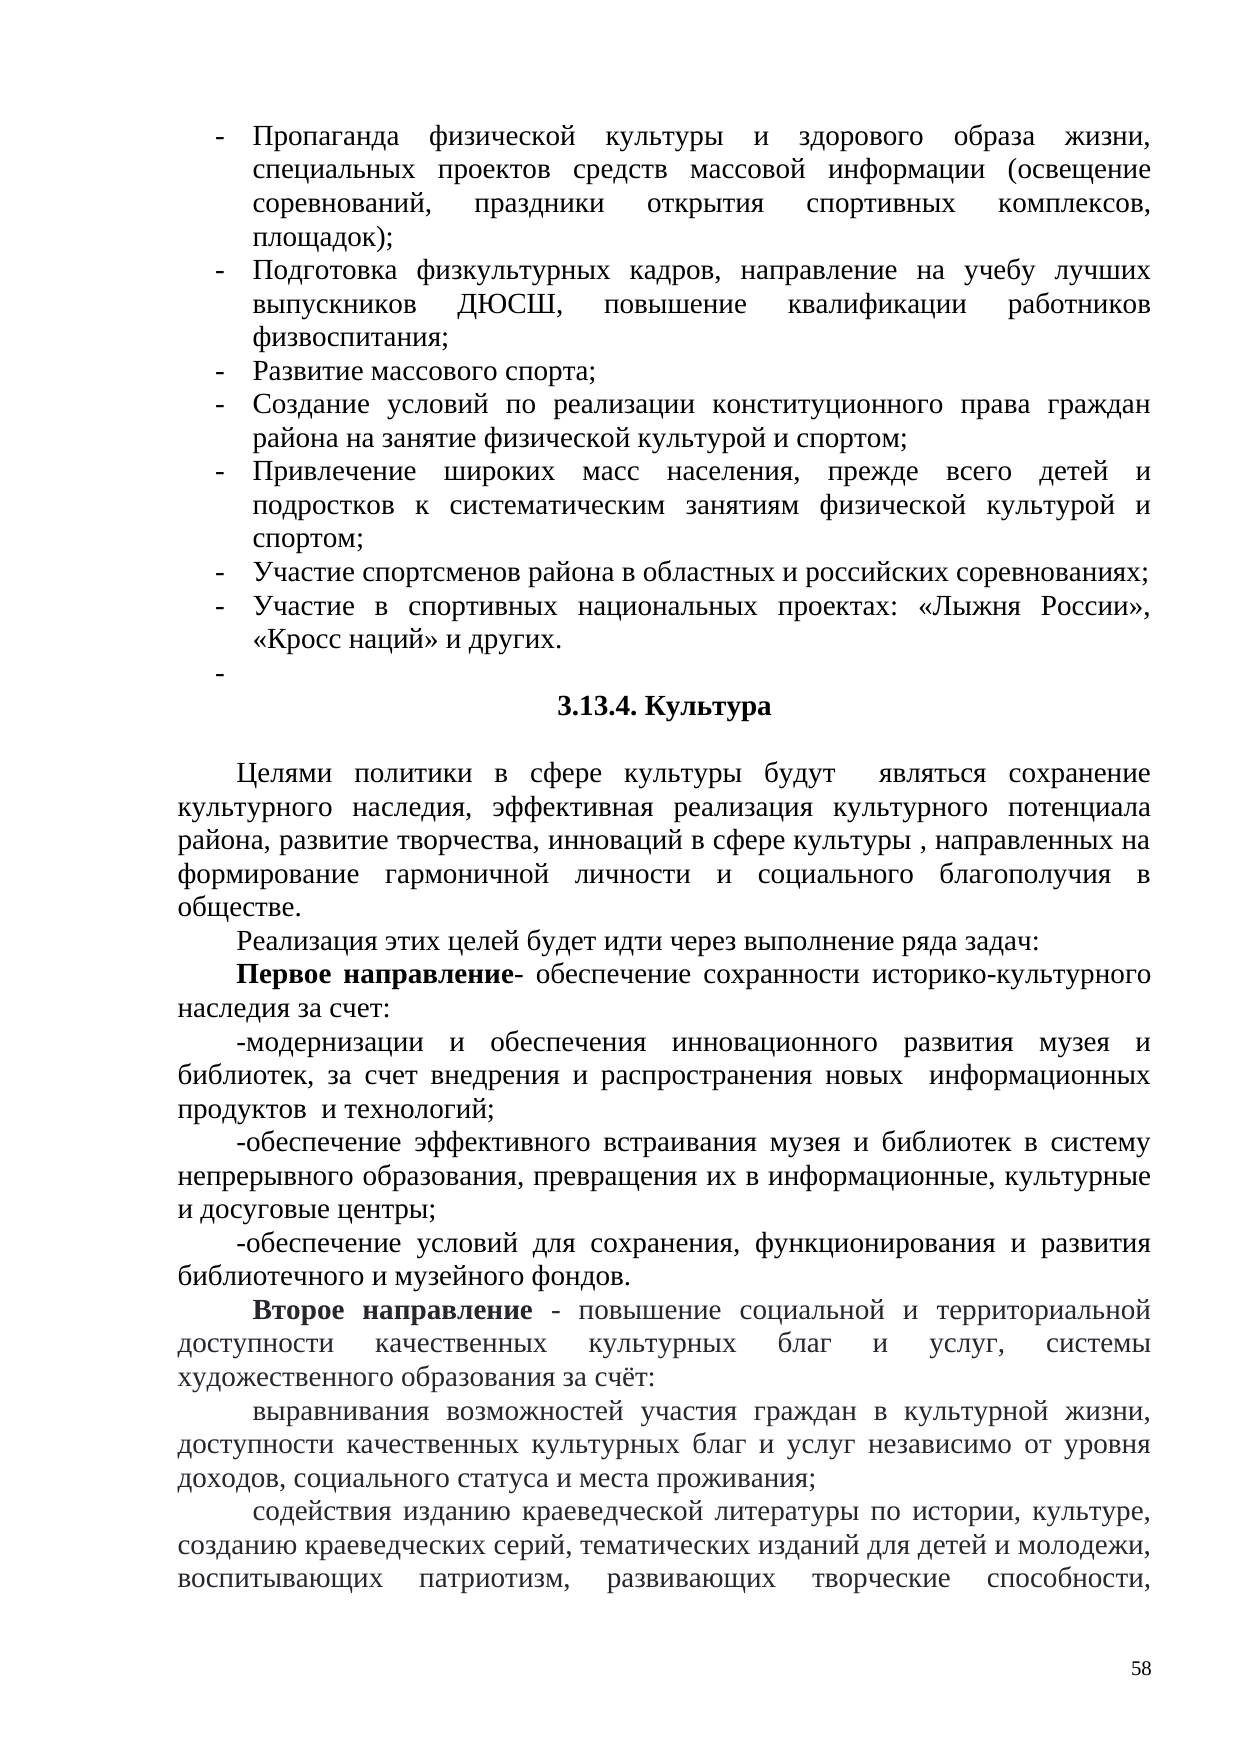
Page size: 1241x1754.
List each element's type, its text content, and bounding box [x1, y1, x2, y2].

list Подготовка физкультурных кадров, направление на учебу лучших выпускников ДЮСШ, повышение квалификации работников физвоспитания; [215, 252, 1152, 353]
list Участие спортсменов района в областных и российских соревнованиях; [215, 554, 1152, 588]
text -модернизации и обеспечения инновационного развития музея и библиотек, за счет внедрения и распространения новых информационных продуктов и технологий; [177, 1024, 1152, 1124]
list Создание условий по реализации конституционного права граждан района на занятие физической культурой и спортом; [215, 386, 1152, 453]
text 3.13.4. Культура [177, 688, 1152, 722]
list Участие в спортивных национальных проектах: «Лыжня России», «Кросс наций» и других. [215, 588, 1152, 655]
text Целями политики в сфере культуры будут являться сохранение культурного наследия, эффективная реализация культурного потенциала района, развитие творчества, инноваций в сфере культуры , направленных на формирование гармоничной личности и социального благополучия в обществе. [177, 755, 1152, 923]
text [177, 1493, 1152, 1594]
text выравнивания возможностей участия граждан в культурной жизни, доступности качественных культурных благ и услуг независимо от уровня доходов, социального статуса и места проживания; [177, 1393, 1152, 1493]
text -обеспечение условий для сохранения, функционирования и развития библиотечного и музейного фондов. [177, 1225, 1152, 1292]
text Реализация этих целей будет идти через выполнение ряда задач: [177, 923, 1152, 957]
text Первое направление- обеспечение сохранности историко-культурного наследия за счет: [177, 957, 1152, 1024]
list Привлечение широких масс населения, прежде всего детей и подростков к систематическим занятиям физической культурой и спортом; [215, 453, 1152, 554]
list Пропаганда физической культуры и здорового образа жизни, специальных проектов средств массовой информации (освещение соревнований, праздники открытия спортивных комплексов, площадок); [215, 118, 1152, 252]
text -обеспечение эффективного встраивания музея и библиотек в систему непрерывного образования, превращения их в информационные, культурные и досуговые центры; [177, 1124, 1152, 1225]
text Второе направление - повышение социальной и территориальной доступности качественных культурных благ и услуг, системы художественного образования за счёт: [177, 1292, 1152, 1393]
list Развитие массового спорта; [215, 353, 1152, 386]
